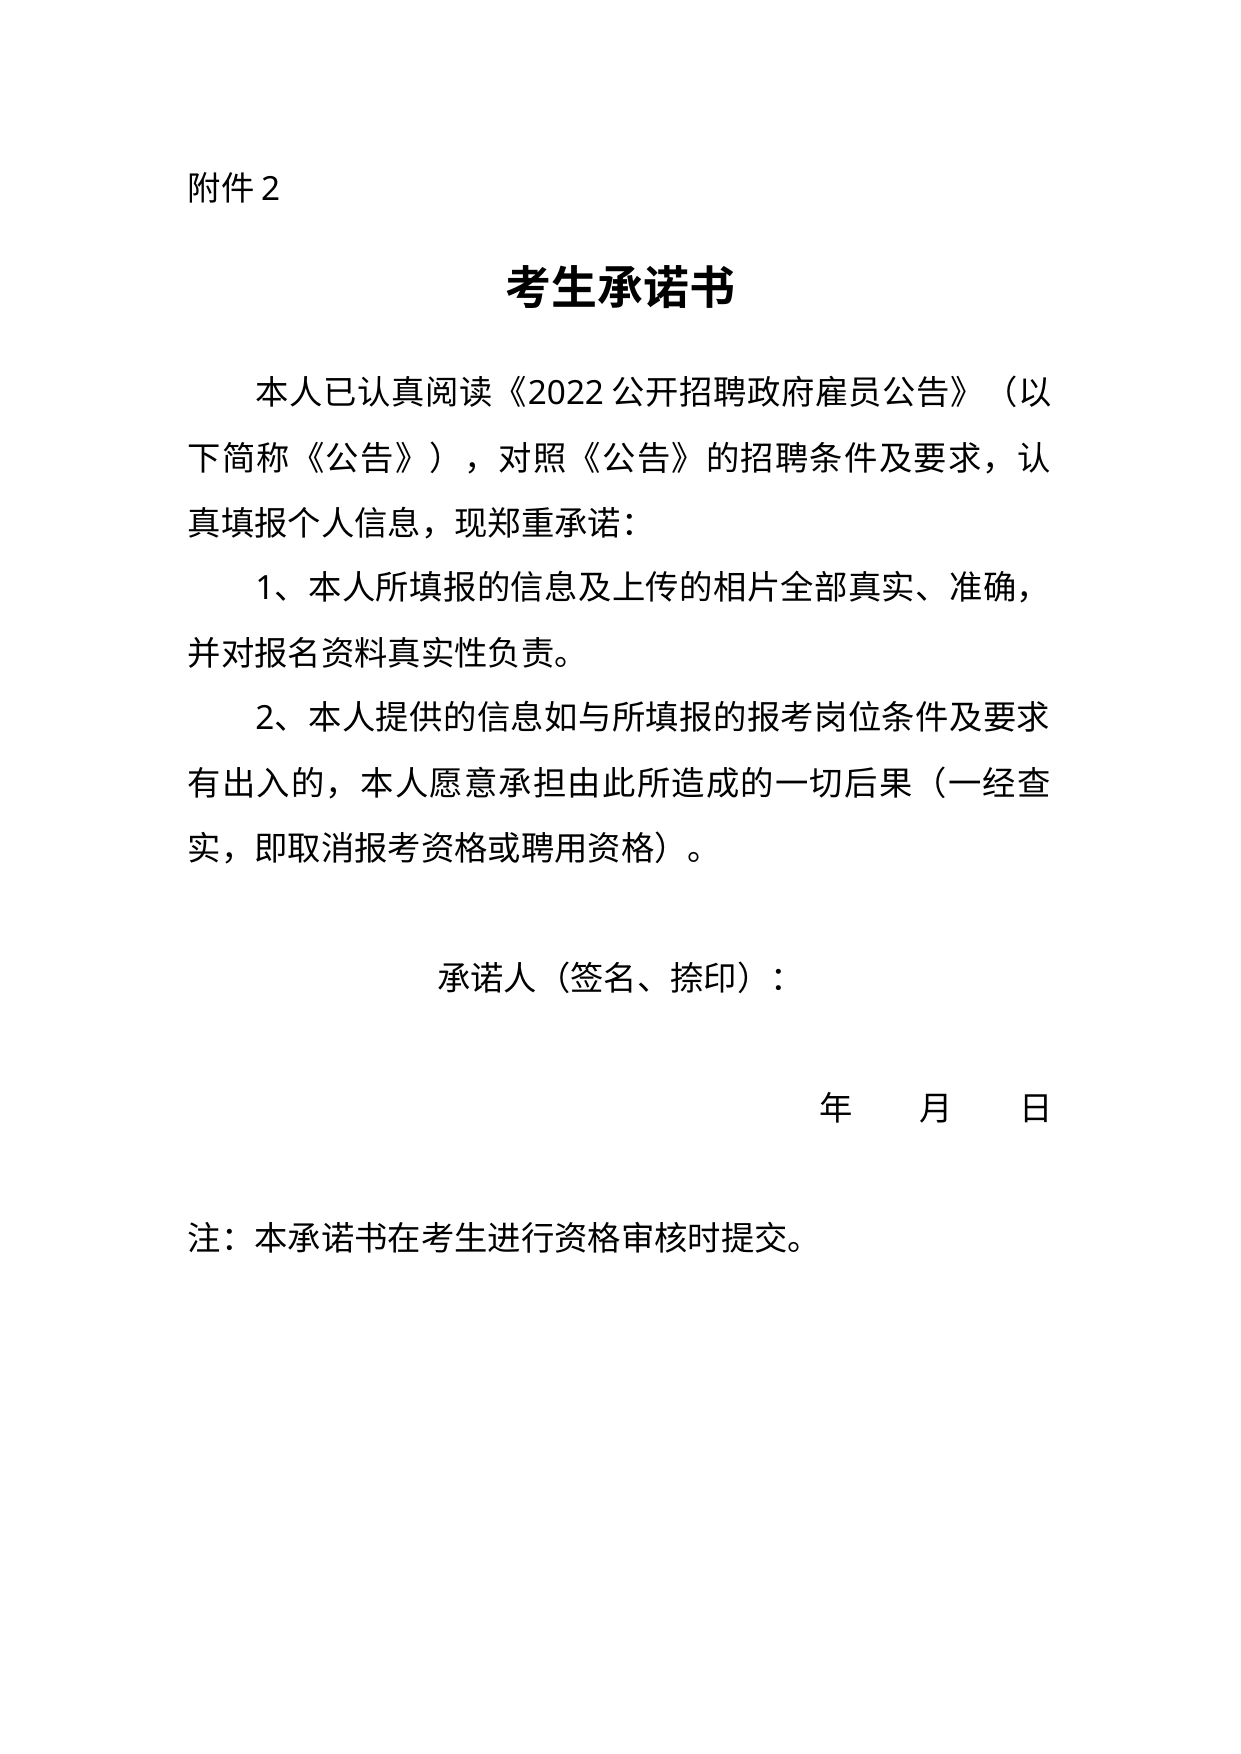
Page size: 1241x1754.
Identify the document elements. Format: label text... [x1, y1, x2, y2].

text 1、本人所填报的信息及上传的相片全部真实、准确，并对报名资料真实性负责。 [187, 553, 1053, 683]
text 本人已认真阅读《2022公开招聘政府雇员公告》（以下简称《公告》），对照《公告》的招聘条件及要求，认真填报个人信息，现郑重承诺： [187, 358, 1053, 553]
text 承诺人（签名、捺印）： [187, 943, 1053, 1008]
text 考生承诺书 [187, 235, 1053, 333]
text 年 月 日 [187, 1073, 1053, 1138]
text 注：本承诺书在考生进行资格审核时提交。 [187, 1203, 1053, 1268]
text 2、本人提供的信息如与所填报的报考岗位条件及要求有出入的，本人愿意承担由此所造成的一切后果（一经查实，即取消报考资格或聘用资格）。 [187, 683, 1053, 878]
text 附件2 [187, 162, 1053, 210]
